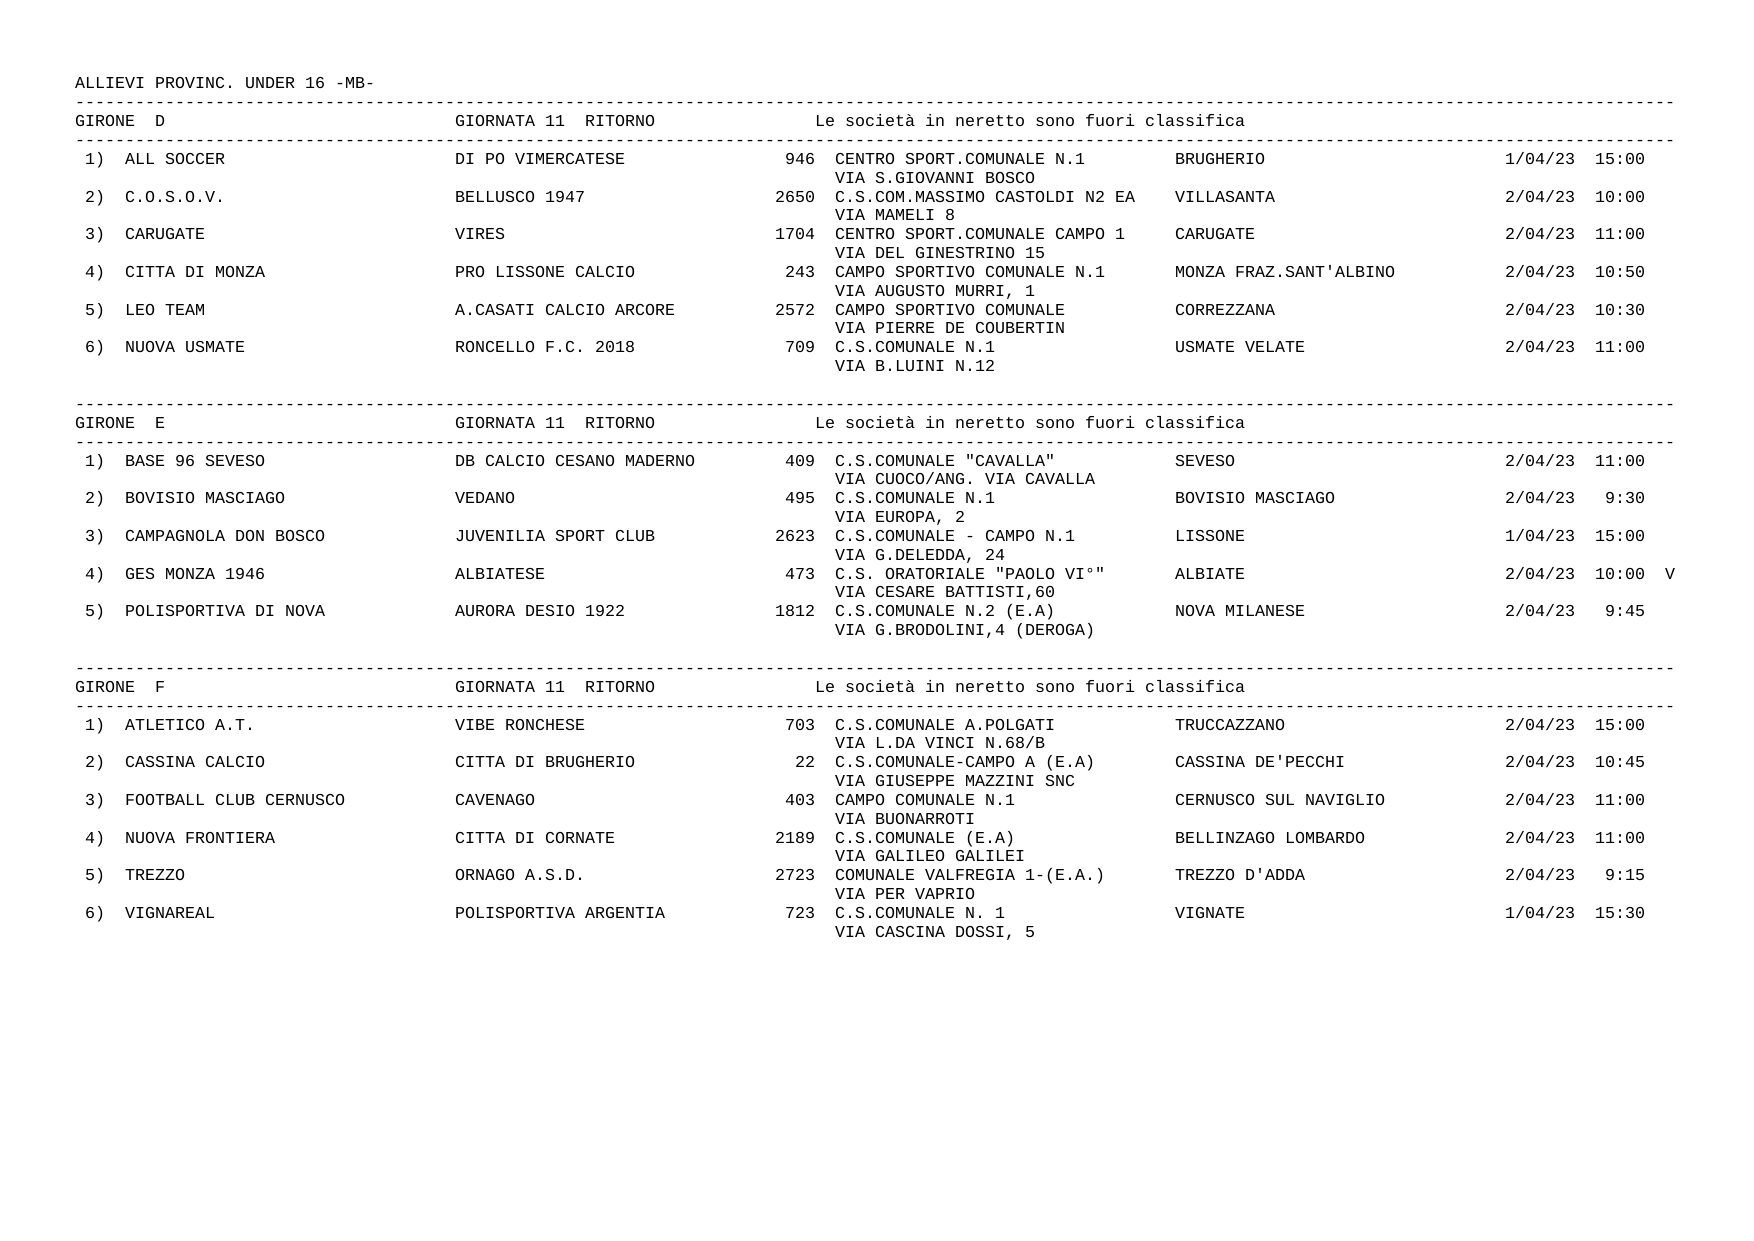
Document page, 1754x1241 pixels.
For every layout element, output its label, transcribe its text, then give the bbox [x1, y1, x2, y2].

text ---------------------------------------------------------------------------------------------------------------------------------------------------------------- [75, 396, 1679, 414]
text VIA PIERRE DE COUBERTIN [75, 320, 1679, 339]
text ---------------------------------------------------------------------------------------------------------------------------------------------------------------- [75, 94, 1679, 113]
text VIA EUROPA, 2 [75, 509, 1679, 527]
text VIA G.BRODOLINI,4 (DEROGA) [75, 622, 1679, 641]
text VIA L.DA VINCI N.68/B [75, 735, 1679, 754]
text ALLIEVI PROVINC. UNDER 16 -MB- [75, 75, 1679, 94]
text 3) FOOTBALL CLUB CERNUSCO CAVENAGO 403 CAMPO COMUNALE N.1 CERNUSCO SUL NAVIGLIO 2/04/23 11:00 [75, 791, 1679, 810]
text 2) C.O.S.O.V. BELLUSCO 1947 2650 C.S.COM.MASSIMO CASTOLDI N2 EA VILLASANTA 2/04/23 10:00 [75, 188, 1679, 207]
text 3) CARUGATE VIRES 1704 CENTRO SPORT.COMUNALE CAMPO 1 CARUGATE 2/04/23 11:00 [75, 226, 1679, 245]
text VIA MAMELI 8 [75, 207, 1679, 226]
text VIA PER VAPRIO [75, 886, 1679, 904]
text VIA S.GIOVANNI BOSCO [75, 169, 1679, 188]
text GIRONE E GIORNATA 11 RITORNO Le società in neretto sono fuori classifica [75, 414, 1679, 433]
text VIA DEL GINESTRINO 15 [75, 245, 1679, 263]
text VIA CESARE BATTISTI,60 [75, 584, 1679, 603]
text VIA AUGUSTO MURRI, 1 [75, 282, 1679, 301]
text VIA GIUSEPPE MAZZINI SNC [75, 773, 1679, 791]
text GIRONE D GIORNATA 11 RITORNO Le società in neretto sono fuori classifica [75, 113, 1679, 132]
text 6) NUOVA USMATE RONCELLO F.C. 2018 709 C.S.COMUNALE N.1 USMATE VELATE 2/04/23 11:00 [75, 339, 1679, 358]
text VIA CUOCO/ANG. VIA CAVALLA [75, 471, 1679, 490]
text 2) BOVISIO MASCIAGO VEDANO 495 C.S.COMUNALE N.1 BOVISIO MASCIAGO 2/04/23 9:30 [75, 490, 1679, 509]
text VIA BUONARROTI [75, 810, 1679, 829]
text VIA G.DELEDDA, 24 [75, 546, 1679, 565]
text 1) BASE 96 SEVESO DB CALCIO CESANO MADERNO 409 C.S.COMUNALE "CAVALLA" SEVESO 2/04/23 11:00 [75, 452, 1679, 471]
text 4) NUOVA FRONTIERA CITTA DI CORNATE 2189 C.S.COMUNALE (E.A) BELLINZAGO LOMBARDO 2/04/23 11:00 [75, 829, 1679, 848]
text VIA B.LUINI N.12 [75, 358, 1679, 377]
text VIA CASCINA DOSSI, 5 [75, 923, 1679, 942]
text 2) CASSINA CALCIO CITTA DI BRUGHERIO 22 C.S.COMUNALE-CAMPO A (E.A) CASSINA DE'PECCHI 2/04/23 10:45 [75, 754, 1679, 773]
text 6) VIGNAREAL POLISPORTIVA ARGENTIA 723 C.S.COMUNALE N. 1 VIGNATE 1/04/23 15:30 [75, 904, 1679, 923]
text ---------------------------------------------------------------------------------------------------------------------------------------------------------------- [75, 132, 1679, 150]
text 1) ALL SOCCER DI PO VIMERCATESE 946 CENTRO SPORT.COMUNALE N.1 BRUGHERIO 1/04/23 15:00 [75, 150, 1679, 169]
text ---------------------------------------------------------------------------------------------------------------------------------------------------------------- [75, 433, 1679, 452]
text 4) GES MONZA 1946 ALBIATESE 473 C.S. ORATORIALE "PAOLO VI°" ALBIATE 2/04/23 10:00 V [75, 565, 1679, 584]
text 3) CAMPAGNOLA DON BOSCO JUVENILIA SPORT CLUB 2623 C.S.COMUNALE - CAMPO N.1 LISSONE 1/04/23 15:00 [75, 527, 1679, 546]
text 5) LEO TEAM A.CASATI CALCIO ARCORE 2572 CAMPO SPORTIVO COMUNALE CORREZZANA 2/04/23 10:30 [75, 301, 1679, 320]
text VIA GALILEO GALILEI [75, 848, 1679, 867]
text ---------------------------------------------------------------------------------------------------------------------------------------------------------------- [75, 697, 1679, 716]
text 4) CITTA DI MONZA PRO LISSONE CALCIO 243 CAMPO SPORTIVO COMUNALE N.1 MONZA FRAZ.SANT'ALBINO 2/04/23 10:50 [75, 263, 1679, 282]
text ---------------------------------------------------------------------------------------------------------------------------------------------------------------- [75, 659, 1679, 678]
text 5) TREZZO ORNAGO A.S.D. 2723 COMUNALE VALFREGIA 1-(E.A.) TREZZO D'ADDA 2/04/23 9:15 [75, 867, 1679, 886]
text 5) POLISPORTIVA DI NOVA AURORA DESIO 1922 1812 C.S.COMUNALE N.2 (E.A) NOVA MILANESE 2/04/23 9:45 [75, 603, 1679, 622]
text GIRONE F GIORNATA 11 RITORNO Le società in neretto sono fuori classifica [75, 678, 1679, 697]
text 1) ATLETICO A.T. VIBE RONCHESE 703 C.S.COMUNALE A.POLGATI TRUCCAZZANO 2/04/23 15:00 [75, 716, 1679, 735]
